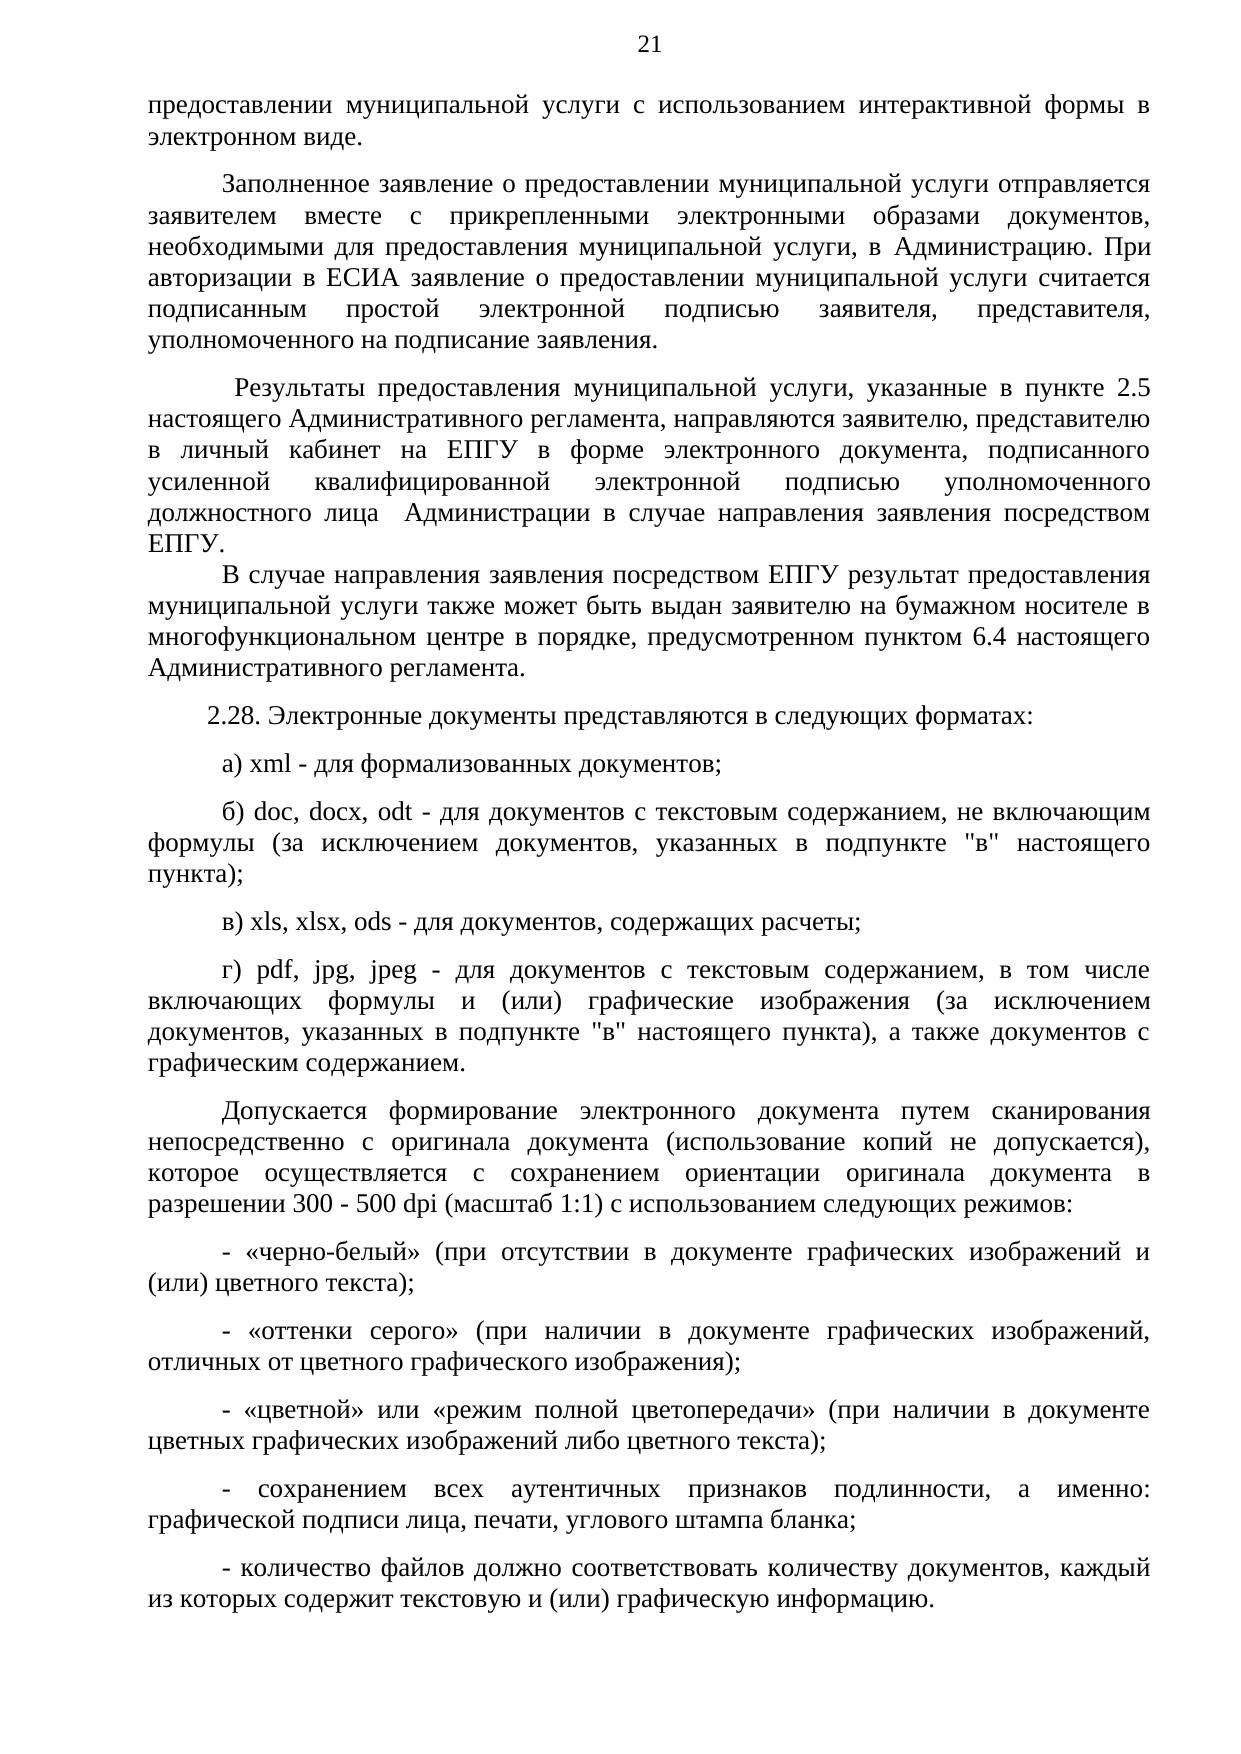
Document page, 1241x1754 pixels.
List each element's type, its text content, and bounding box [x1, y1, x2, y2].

text - «черно-белый» (при отсутствии в документе графических изображений и (или) цветного текста); [148, 1235, 1152, 1298]
text - количество файлов должно соответствовать количеству документов, каждый из которых содержит текстовую и (или) графическую информацию. [148, 1551, 1152, 1613]
text б) doc, docx, odt - для документов с текстовым содержанием, не включающим формулы (за исключением документов, указанных в подпункте "в" настоящего пункта); [148, 795, 1152, 888]
text - «оттенки серого» (при наличии в документе графических изображений, отличных от цветного графического изображения); [148, 1314, 1152, 1377]
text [148, 89, 1152, 151]
text - «цветной» или «режим полной цветопередачи» (при наличии в документе цветных графических изображений либо цветного текста); [148, 1393, 1152, 1456]
text - сохранением всех аутентичных признаков подлинности, а именно: графической подписи лица, печати, углового штампа бланка; [148, 1472, 1152, 1534]
text Допускается формирование электронного документа путем сканирования непосредственно с оригинала документа (использование копий не допускается), которое осуществляется с сохранением ориентации оригинала документа в разрешении 300 - 500 dpi (масштаб 1:1) с использованием следующих режимов: [148, 1094, 1152, 1219]
text в) xls, xlsx, ods - для документов, содержащих расчеты; [148, 905, 1152, 936]
text г) pdf, jpg, jpeg - для документов с текстовым содержанием, в том числе включающих формулы и (или) графические изображения (за исключением документов, указанных в подпункте "в" настоящего пункта), а также документов с графическим содержанием. [148, 953, 1152, 1077]
text 2.28. Электронные документы представляются в следующих форматах: [148, 699, 1152, 730]
text В случае направления заявления посредством ЕПГУ результат предоставления муниципальной услуги также может быть выдан заявителю на бумажном носителе в многофункциональном центре в порядке, предусмотренном пунктом 6.4 настоящего Административного регламента. [148, 558, 1152, 683]
text Заполненное заявление о предоставлении муниципальной услуги отправляется заявителем вместе с прикрепленными электронными образами документов, необходимыми для предоставления муниципальной услуги, в Администрацию. При авторизации в ЕСИА заявление о предоставлении муниципальной услуги считается подписанным простой электронной подписью заявителя, представителя, уполномоченного на подписание заявления. [148, 168, 1152, 354]
list Результаты предоставления муниципальной услуги, указанные в пункте 2.5 настоящего Административного регламента, направляются заявителю, представителю в личный кабинет на ЕПГУ в форме электронного документа, подписанного усиленной квалифицированной электронной подписью уполномоченного должностного лица Администрации в случае направления заявления посредством ЕПГУ. [148, 371, 1152, 558]
text а) xml - для формализованных документов; [148, 747, 1152, 778]
